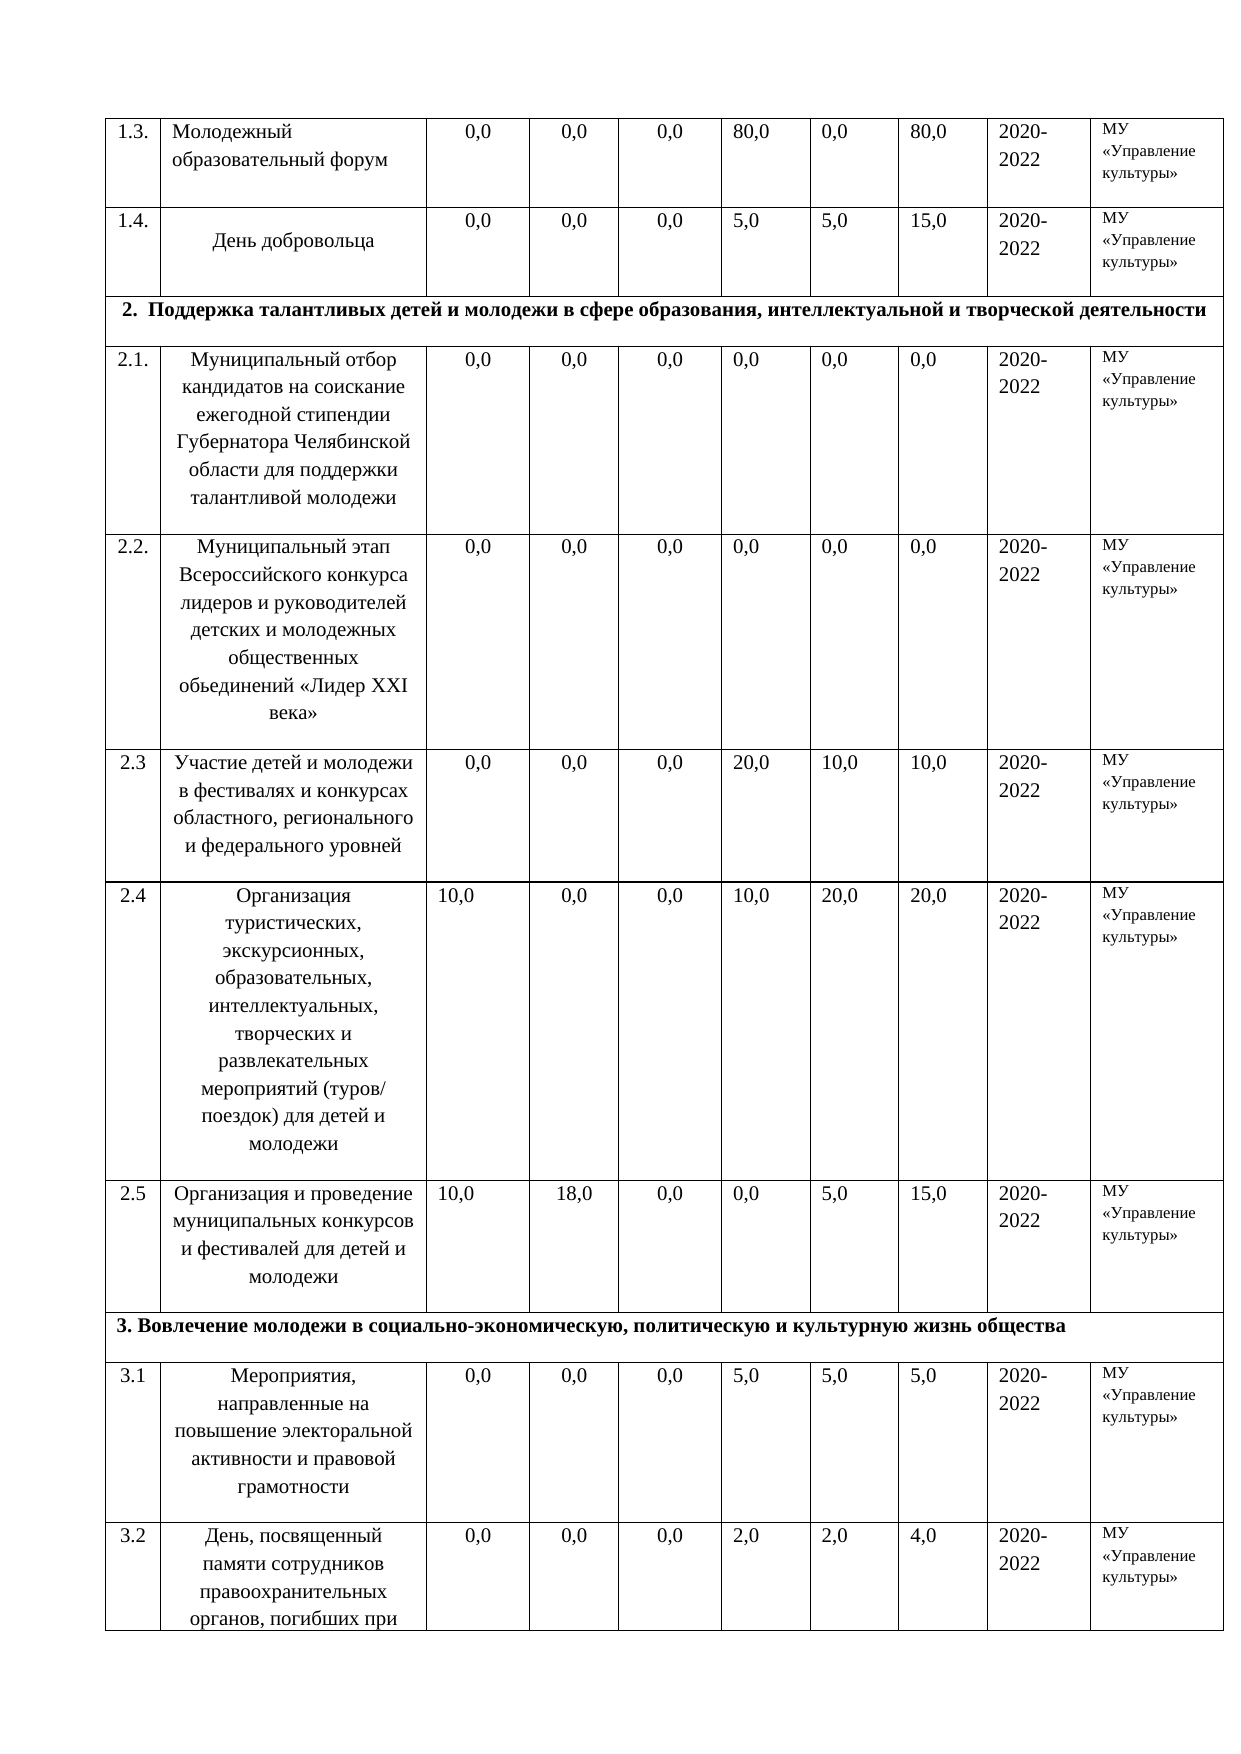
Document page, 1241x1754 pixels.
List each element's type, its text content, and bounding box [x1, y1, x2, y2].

table_cell 2,0 [811, 1523, 898, 1630]
table_cell 2.3 [106, 750, 160, 881]
table_cell 2,0 [722, 1523, 810, 1630]
table_cell МУ «Управление культуры» [1091, 347, 1223, 533]
table_cell 2020-2022 [988, 347, 1090, 533]
table_cell МУ «Управление культуры» [1091, 535, 1223, 749]
table_cell 20,0 [899, 883, 987, 1180]
table_cell 2020-2022 [988, 208, 1090, 296]
table_cell 0,0 [619, 883, 721, 1180]
table_cell 20,0 [811, 883, 898, 1180]
table_cell 4,0 [899, 1523, 987, 1630]
table_cell 10,0 [811, 750, 898, 881]
table_cell 2.2. [106, 535, 160, 749]
table_cell 10,0 [427, 1181, 529, 1312]
table_cell 18,0 [530, 1181, 618, 1312]
table_cell Участие детей и молодежи в фестивалях и конкурсах областного, регионального и федерального уровней [161, 750, 426, 881]
table_cell Мероприятия, направленные на повышение электоральной активности и правовой грамотности [161, 1363, 426, 1522]
table_cell 0,0 [619, 750, 721, 881]
table_cell Организация и проведение муниципальных конкурсов и фестивалей для детей и молодежи [161, 1181, 426, 1312]
table_cell 0,0 [530, 347, 618, 533]
table_cell 2. Поддержка талантливых детей и молодежи в сфере образования, интеллектуальной и творческой деятельности [106, 297, 1223, 346]
table_cell 0,0 [899, 535, 987, 749]
table_cell 0,0 [530, 750, 618, 881]
table_cell 0,0 [427, 1363, 529, 1522]
table_cell 2020-2022 [988, 883, 1090, 1180]
table_cell 5,0 [899, 1363, 987, 1522]
table_cell 0,0 [530, 208, 618, 296]
table_cell 5,0 [811, 208, 898, 296]
table_cell 0,0 [427, 119, 529, 207]
table_cell 5,0 [722, 1363, 810, 1522]
table_cell 0,0 [619, 1363, 721, 1522]
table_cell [1091, 1523, 1223, 1630]
table_cell 3.2 [106, 1523, 160, 1630]
table_cell 80,0 [722, 119, 810, 207]
table_cell 0,0 [722, 535, 810, 749]
table_cell 3.1 [106, 1363, 160, 1522]
table_cell 0,0 [530, 535, 618, 749]
table_cell 0,0 [619, 208, 721, 296]
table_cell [161, 1523, 426, 1630]
table_cell МУ «Управление культуры» [1091, 1363, 1223, 1522]
table_cell 0,0 [619, 1181, 721, 1312]
table_cell МУ «Управление культуры» [1091, 883, 1223, 1180]
table_cell 5,0 [811, 1363, 898, 1522]
table_cell 2020-2022 [988, 119, 1090, 207]
table_cell 0,0 [427, 535, 529, 749]
table_cell 0,0 [427, 1523, 529, 1630]
table_cell 0,0 [619, 347, 721, 533]
table_cell 2020-2022 [988, 535, 1090, 749]
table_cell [1091, 119, 1223, 207]
table_cell 10,0 [722, 883, 810, 1180]
table_cell 2020-2022 [988, 750, 1090, 881]
table_cell 0,0 [722, 347, 810, 533]
table_cell Молодежный образовательный форум [161, 119, 426, 207]
table_cell 1.4. [106, 208, 160, 296]
table_cell 0,0 [427, 208, 529, 296]
table_cell Муниципальный отбор кандидатов на соискание ежегодной стипендии Губернатора Челябинской области для поддержки талантливой молодежи [161, 347, 426, 533]
table_cell МУ «Управление культуры» [1091, 750, 1223, 881]
table_cell 0,0 [722, 1181, 810, 1312]
table_cell Организация туристических, экскурсионных, образовательных, интеллектуальных, творческих и развлекательных мероприятий (туров/ поездок) для детей и молодежи [161, 883, 426, 1180]
table_cell 0,0 [899, 347, 987, 533]
table_cell Муниципальный этап Всероссийского конкурса лидеров и руководителей детских и молодежных общественных обьединений «Лидер XXI века» [161, 535, 426, 749]
table_cell 2.4 [106, 883, 160, 1180]
table_cell 0,0 [530, 1363, 618, 1522]
table_cell 0,0 [811, 119, 898, 207]
table_cell 2020-2022 [988, 1363, 1090, 1522]
table_cell 5,0 [722, 208, 810, 296]
table_cell 20,0 [722, 750, 810, 881]
table_cell 0,0 [619, 535, 721, 749]
table_cell 1.3. [106, 119, 160, 207]
table_cell 2020-2022 [988, 1181, 1090, 1312]
table_cell 15,0 [899, 208, 987, 296]
table_cell МУ «Управление культуры» [1091, 1181, 1223, 1312]
table_cell 15,0 [899, 1181, 987, 1312]
table_cell 10,0 [899, 750, 987, 881]
table_cell 2.5 [106, 1181, 160, 1312]
table_cell 0,0 [530, 119, 618, 207]
table_cell 2020-2022 [988, 1523, 1090, 1630]
table_cell День добровольца [161, 208, 426, 296]
table_cell 0,0 [427, 347, 529, 533]
table_cell 0,0 [811, 535, 898, 749]
table_cell 0,0 [427, 750, 529, 881]
table_cell 2.1. [106, 347, 160, 533]
table_cell 5,0 [811, 1181, 898, 1312]
table_cell 0,0 [530, 883, 618, 1180]
table_cell 10,0 [427, 883, 529, 1180]
table_cell 0,0 [619, 1523, 721, 1630]
table_cell 80,0 [899, 119, 987, 207]
table_cell 0,0 [530, 1523, 618, 1630]
table_cell МУ «Управление культуры» [1091, 208, 1223, 296]
table_cell 3. Вовлечение молодежи в социально-экономическую, политическую и культурную жизнь общества [106, 1313, 1223, 1362]
table_cell 0,0 [811, 347, 898, 533]
table_cell 0,0 [619, 119, 721, 207]
